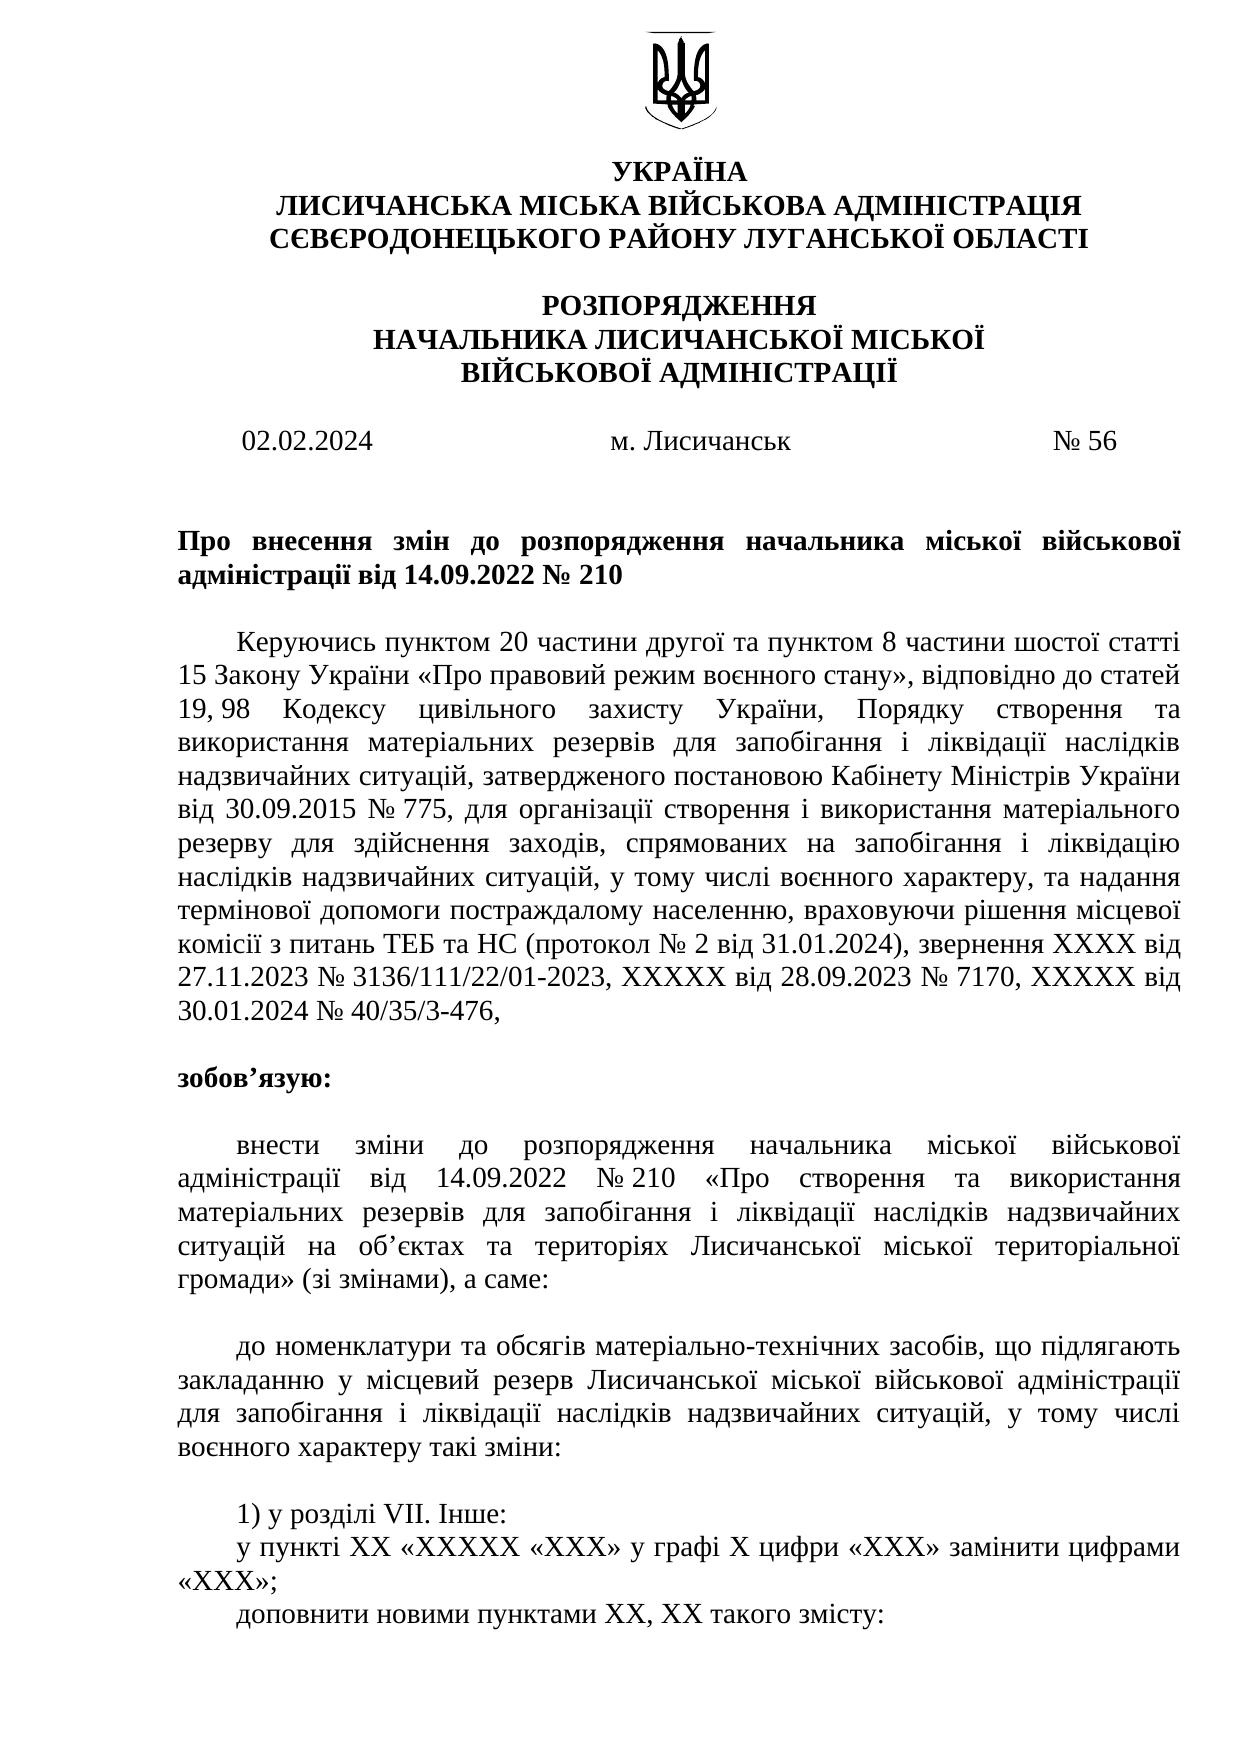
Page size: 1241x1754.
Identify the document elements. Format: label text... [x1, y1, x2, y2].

text доповнити новими пунктами ХХ, ХХ такого змісту: [177, 1597, 1181, 1630]
list у пункті ХХ «ХХХХХ «ХХХ» у графі Х цифри «ХХХ» замінити цифрами «ХХХ»; [177, 1529, 1181, 1597]
text УКРАЇНА [177, 154, 1181, 188]
text внести зміни до розпорядження начальника міської військової адміністрації від 14.09.2022 № 210 «Про створення та використання матеріальних резервів для запобігання і ліквідації наслідків надзвичайних ситуацій на об’єктах та територіях Лисичанської міської територіальної громади» (зі змінами), а саме: [177, 1127, 1181, 1295]
text ВІЙСЬКОВОЇ АДМІНІСТРАЦІЇ [177, 356, 1181, 389]
text Керуючись пунктом 20 частини другої та пунктом 8 частини шостої статті 15 Закону України «Про правовий режим воєнного стану», відповідно до статей 19, 98 Кодексу цивільного захисту України, Порядку створення та використання матеріальних резервів для запобігання і ліквідації наслідків надзвичайних ситуацій, затвердженого постановою Кабінету Міністрів України від 30.09.2015 № 775, для організації створення і використання матеріального резерву для здійснення заходів, спрямованих на запобігання і ліквідацію наслідків надзвичайних ситуацій, у тому числі воєнного характеру, та надання термінової допомоги постраждалому населенню, враховуючи рішення місцевої комісії з питань ТЕБ та НС (протокол № 2 від 31.01.2024), звернення ХХХХ від 27.11.2023 № 3136/111/22/01-2023, ХХХХХ від 28.09.2023 № 7170, ХХХХХ від 30.01.2024 № 40/35/3-476, [177, 624, 1181, 1026]
text 02.02.2024 м. Лисичанськ № 56 [177, 423, 1181, 456]
text 1) у розділі VІІ. Інше: [177, 1496, 1181, 1529]
text ЛИСИЧАНСЬКА МІСЬКА ВІЙСЬКОВА АДМІНІСТРАЦІЯ СЄВЄРОДОНЕЦЬКОГО РАЙОНУ ЛУГАНСЬКОЇ ОБЛАСТІ [177, 188, 1181, 255]
text НАЧАЛЬНИКА ЛИСИЧАНСЬКОЇ МІСЬКОЇ [177, 322, 1181, 356]
text зобов’язую: [177, 1060, 1181, 1093]
text Про внесення змін до розпорядження начальника міської військової адміністрації від 14.09.2022 № 210 [177, 523, 1181, 590]
text до номенклатури та обсягів матеріально-технічних засобів, що підлягають закладанню у місцевий резерв Лисичанської міської військової адміністрації для запобігання і ліквідації наслідків надзвичайних ситуацій, у тому числі воєнного характеру такі зміни: [177, 1328, 1181, 1462]
text РОЗПОРЯДЖЕННЯ [177, 288, 1181, 322]
